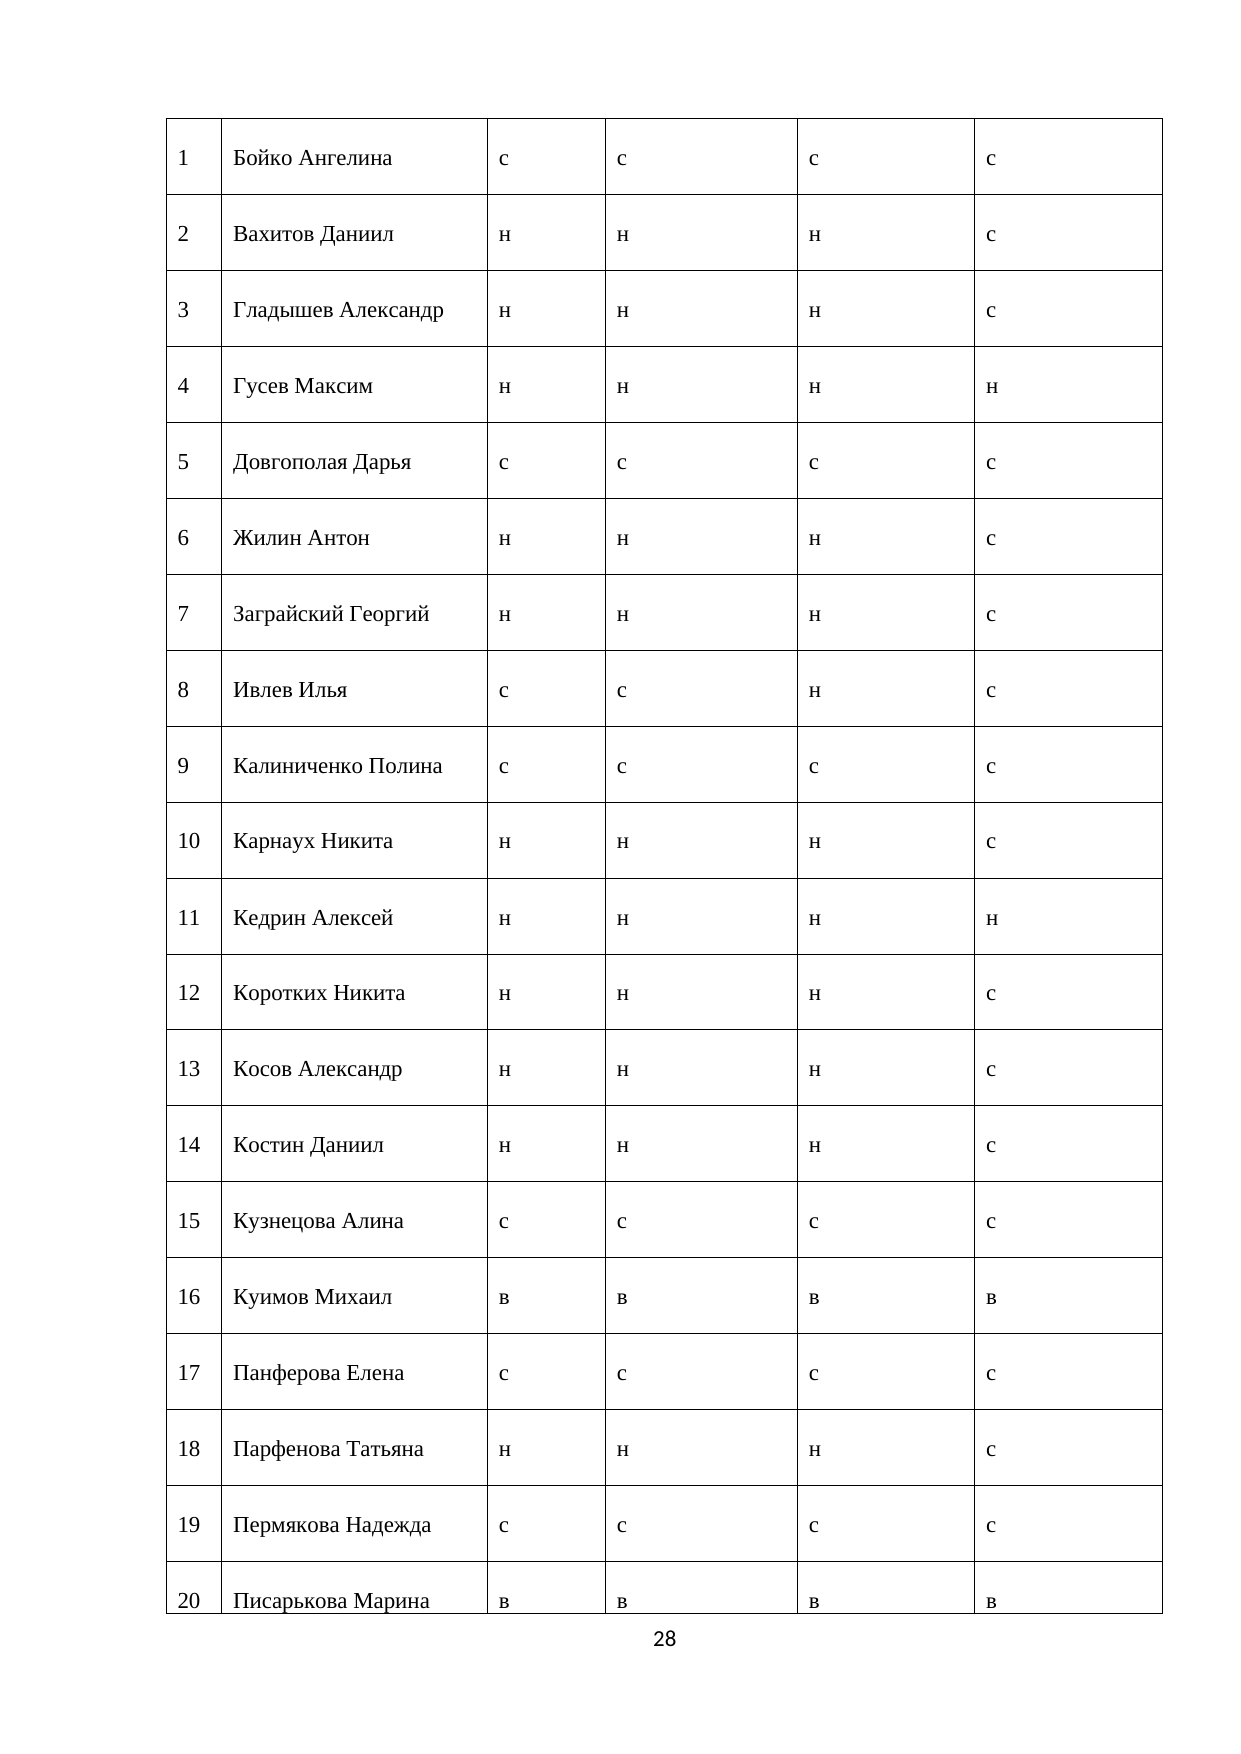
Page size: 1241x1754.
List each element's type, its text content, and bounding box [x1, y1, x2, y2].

table_cell с [975, 651, 1162, 726]
table_cell н [798, 1030, 974, 1105]
table_cell н [606, 347, 797, 422]
table_cell с [975, 1410, 1162, 1485]
table_cell Кузнецова Алина [222, 1182, 487, 1257]
table_cell н [488, 1030, 605, 1105]
table_cell Косов Александр [222, 1030, 487, 1105]
table_cell Парфенова Татьяна [222, 1410, 487, 1485]
table_cell Ивлев Илья [222, 651, 487, 726]
table_cell 14 [167, 1106, 221, 1181]
table_cell 10 [167, 803, 221, 877]
table_cell с [975, 803, 1162, 877]
table_cell Вахитов Даниил [222, 195, 487, 270]
table_cell в [488, 1562, 605, 1613]
table_cell Жилин Антон [222, 499, 487, 574]
table_cell н [606, 271, 797, 346]
table_cell 17 [167, 1334, 221, 1409]
table_cell с [975, 1182, 1162, 1257]
table_cell 13 [167, 1030, 221, 1105]
table_cell 7 [167, 575, 221, 650]
table_cell Калиниченко Полина [222, 727, 487, 802]
table_cell н [488, 879, 605, 953]
table_cell н [798, 955, 974, 1029]
table_cell Гусев Максим [222, 347, 487, 422]
table_cell н [488, 575, 605, 650]
table_cell с [975, 195, 1162, 270]
table_cell н [606, 879, 797, 953]
table_cell 9 [167, 727, 221, 802]
table_cell с [606, 1334, 797, 1409]
table_cell Довгополая Дарья [222, 423, 487, 498]
table_cell с [975, 955, 1162, 1029]
table_cell с [488, 727, 605, 802]
table_cell н [606, 803, 797, 877]
table_cell с [798, 1334, 974, 1409]
table_cell с [798, 727, 974, 802]
table_cell н [798, 271, 974, 346]
table_cell н [488, 1410, 605, 1485]
table_cell в [798, 1562, 974, 1613]
table_cell 12 [167, 955, 221, 1029]
table_cell н [488, 1106, 605, 1181]
table_cell н [798, 879, 974, 953]
table_cell 11 [167, 879, 221, 953]
table_cell Кедрин Алексей [222, 879, 487, 953]
table_cell 3 [167, 271, 221, 346]
table_cell н [488, 955, 605, 1029]
table_cell в [488, 1258, 605, 1333]
table_cell н [798, 651, 974, 726]
table_cell н [798, 1106, 974, 1181]
table_cell с [488, 651, 605, 726]
table_cell Гладышев Александр [222, 271, 487, 346]
table_cell с [798, 1486, 974, 1561]
table_cell н [488, 271, 605, 346]
table_cell Костин Даниил [222, 1106, 487, 1181]
table_cell н [798, 575, 974, 650]
table_cell с [975, 1334, 1162, 1409]
table_cell 16 [167, 1258, 221, 1333]
table_cell с [488, 1486, 605, 1561]
table_cell н [606, 1106, 797, 1181]
table_cell н [798, 347, 974, 422]
table_cell 5 [167, 423, 221, 498]
table_cell Бойко Ангелина [222, 119, 487, 194]
table_cell в [798, 1258, 974, 1333]
table_cell с [488, 119, 605, 194]
table_cell Пермякова Надежда [222, 1486, 487, 1561]
table_cell в [606, 1562, 797, 1613]
table_cell с [606, 727, 797, 802]
table_cell с [798, 1182, 974, 1257]
table_cell н [606, 1030, 797, 1105]
table_cell с [975, 1106, 1162, 1181]
table_cell в [975, 1258, 1162, 1333]
table_cell с [975, 271, 1162, 346]
table_cell с [488, 1334, 605, 1409]
table_cell в [606, 1258, 797, 1333]
table_cell н [798, 1410, 974, 1485]
table_cell с [975, 1486, 1162, 1561]
table_cell с [798, 119, 974, 194]
table_cell 4 [167, 347, 221, 422]
table_cell н [488, 195, 605, 270]
table_cell н [488, 347, 605, 422]
table_cell н [798, 803, 974, 877]
table_cell с [975, 423, 1162, 498]
table_cell с [488, 1182, 605, 1257]
table_cell 20 [167, 1562, 221, 1613]
table_cell с [975, 1030, 1162, 1105]
table_cell с [606, 1486, 797, 1561]
table_cell Коротких Никита [222, 955, 487, 1029]
table_cell с [488, 423, 605, 498]
table_cell н [488, 803, 605, 877]
table_cell н [606, 195, 797, 270]
table_cell с [606, 651, 797, 726]
table_cell н [606, 955, 797, 1029]
table_cell Куимов Михаил [222, 1258, 487, 1333]
table_cell н [975, 879, 1162, 953]
table_cell Заграйский Георгий [222, 575, 487, 650]
table_cell в [975, 1562, 1162, 1613]
table_cell 19 [167, 1486, 221, 1561]
table_cell с [606, 423, 797, 498]
table_cell Панферова Елена [222, 1334, 487, 1409]
table_cell н [798, 499, 974, 574]
table_cell с [606, 119, 797, 194]
table_cell н [606, 1410, 797, 1485]
table_cell н [606, 499, 797, 574]
table_cell 18 [167, 1410, 221, 1485]
table_cell 2 [167, 195, 221, 270]
table_cell с [975, 575, 1162, 650]
table_cell н [606, 575, 797, 650]
table_cell Карнаух Никита [222, 803, 487, 877]
table_cell Писарькова Марина [222, 1562, 487, 1613]
table_cell с [975, 727, 1162, 802]
table_cell н [798, 195, 974, 270]
table_cell с [975, 119, 1162, 194]
table_cell н [488, 499, 605, 574]
table_cell с [606, 1182, 797, 1257]
table_cell с [798, 423, 974, 498]
table_cell 1 [167, 119, 221, 194]
table_cell 15 [167, 1182, 221, 1257]
table_cell 6 [167, 499, 221, 574]
table_cell с [975, 499, 1162, 574]
table_cell н [975, 347, 1162, 422]
table_cell 8 [167, 651, 221, 726]
